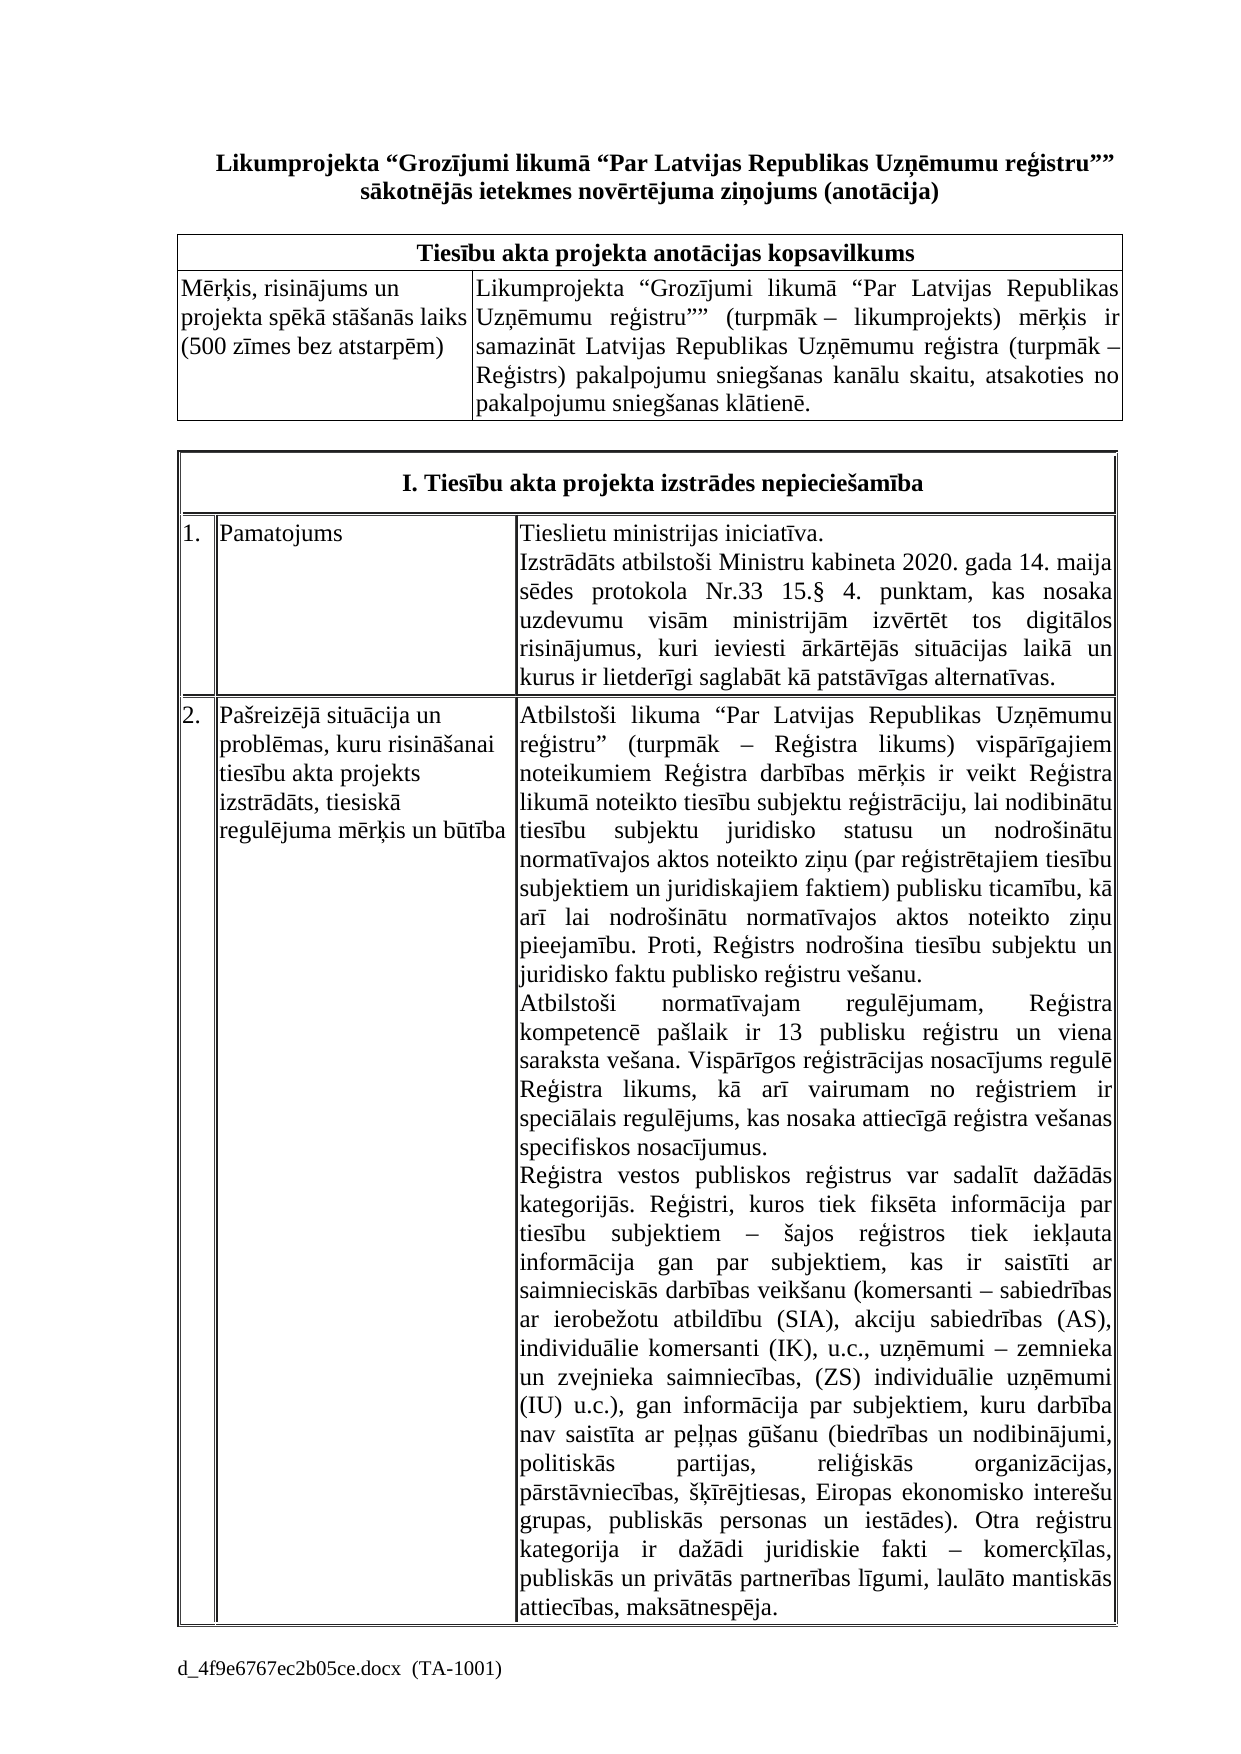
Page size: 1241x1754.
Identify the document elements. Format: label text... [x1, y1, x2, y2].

table_cell Pamatojums [218, 516, 515, 694]
table_cell Likumprojekta “Grozījumi likumā “Par Latvijas Republikas Uzņēmumu reģistru”” (turpmāk – likumprojekts) mērķis ir samazināt Latvijas Republikas Uzņēmumu reģistra (turpmāk – Reģistrs) pakalpojumu sniegšanas kanālu skaitu, atsakoties no pakalpojumu sniegšanas klātienē. [473, 271, 1122, 420]
table_header I. Tiesību akta projekta izstrādes nepieciešamība [181, 453, 1116, 512]
text Likumprojekta “Grozījumi likumā “Par Latvijas Republikas Uzņēmumu reģistru”” sākotnējās ietekmes novērtējuma ziņojums (anotācija) [177, 148, 1122, 205]
table_cell Mērķis, risinājums un projekta spēkā stāšanās laiks (500 zīmes bez atstarpēm) [178, 271, 472, 420]
table_cell 1. [181, 512, 214, 694]
table_cell Tieslietu ministrijas iniciatīva. Izstrādāts atbilstoši Ministru kabineta 2020. gada 14. maija sēdes protokola Nr.33 15.§ 4. punktam, kas nosaka uzdevumu visām ministrijām izvērtēt tos digitālos risinājumus, kuri ieviesti ārkārtējās situācijas laikā un kurus ir lietderīgi saglabāt kā patstāvīgas alternatīvas. [518, 516, 1114, 694]
table_cell 2. [181, 694, 216, 1624]
table_header Tiesību akta projekta anotācijas kopsavilkums [178, 235, 1122, 269]
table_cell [516, 698, 1116, 1624]
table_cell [216, 698, 516, 1624]
